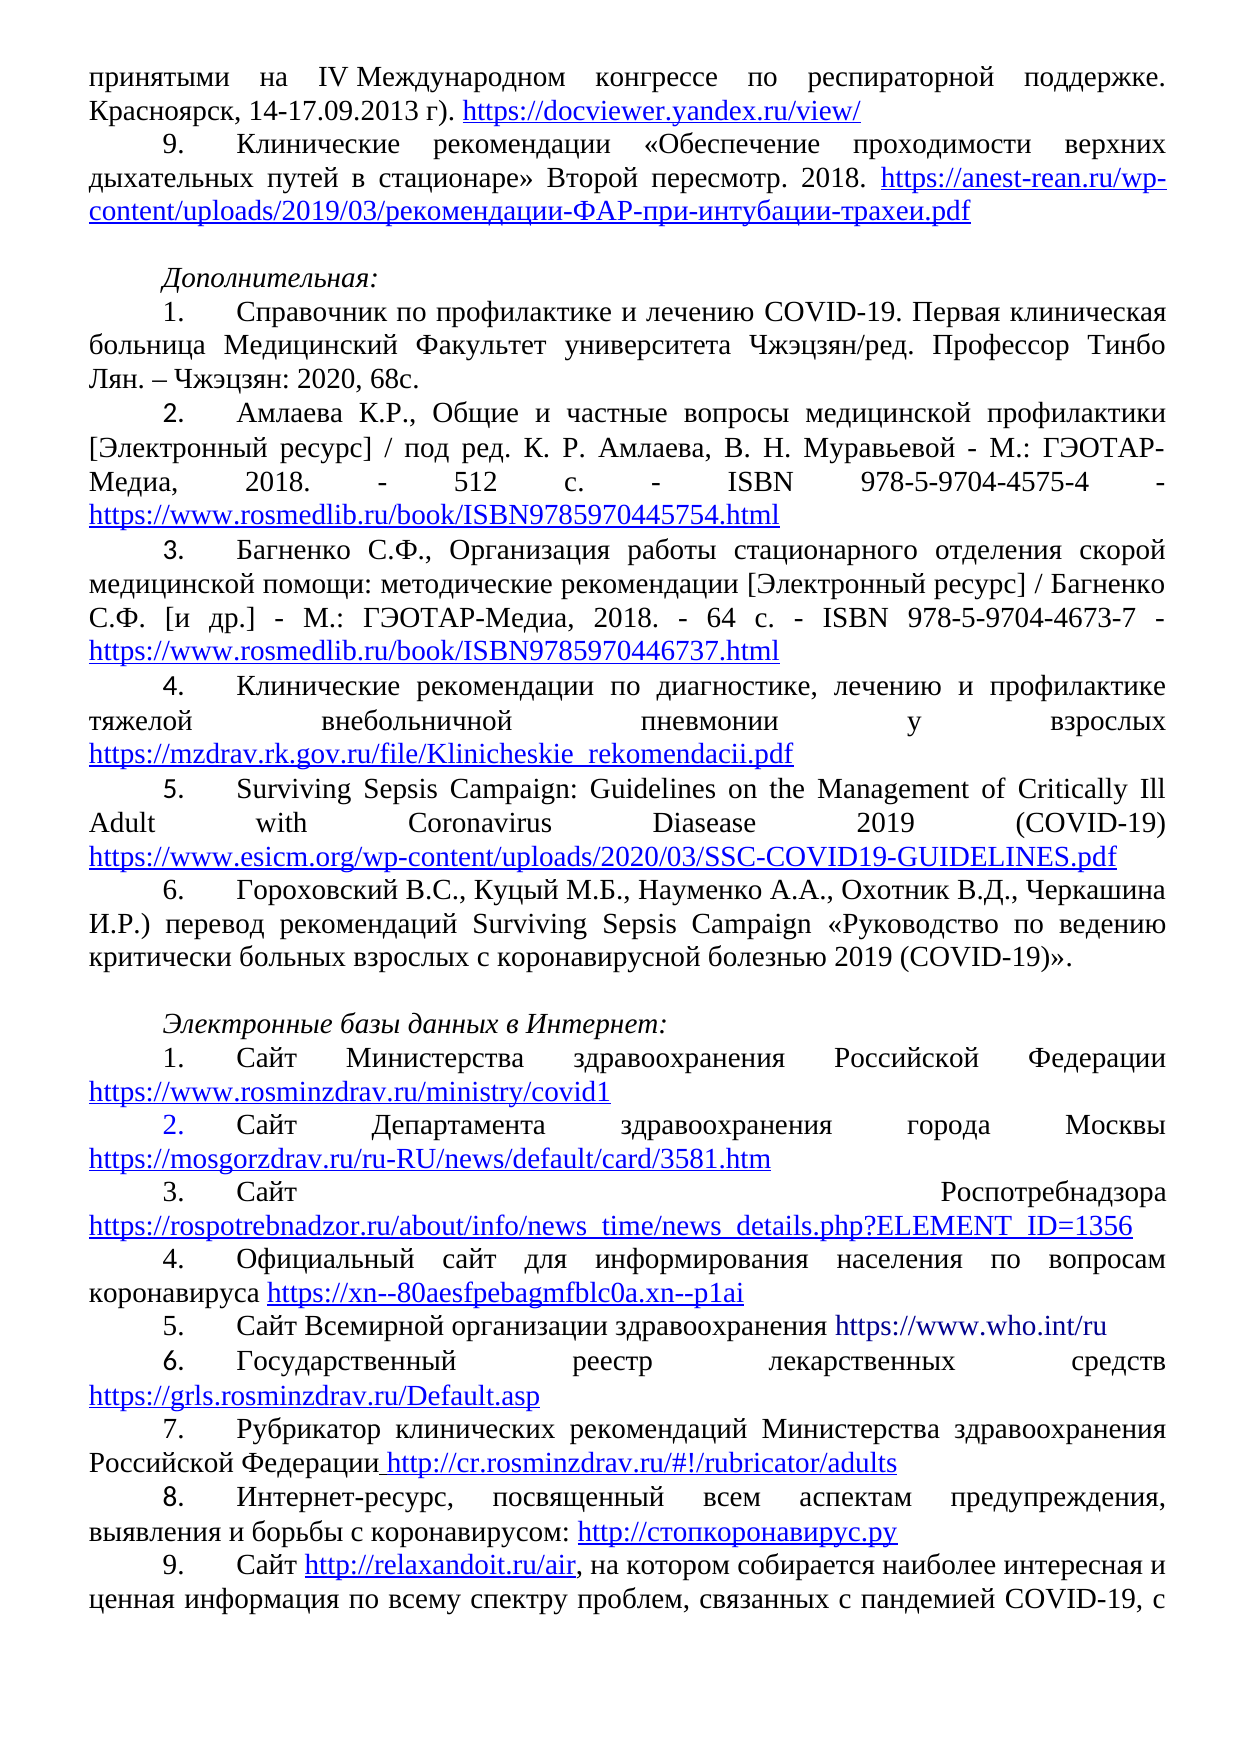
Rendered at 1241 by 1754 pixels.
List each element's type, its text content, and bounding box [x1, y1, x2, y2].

list Рубрикатор клинических рекомендаций Министерства здравоохранения Российской Федерации http://cr.rosminzdrav.ru/#!/rubricator/adults [89, 1411, 1167, 1478]
text Дополнительная: [89, 260, 1167, 294]
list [89, 59, 1167, 126]
list Официальный сайт для информирования населения по вопросам коронавируса https://xn--80aesfpebagmfblc0a.xn--p1ai [89, 1241, 1167, 1308]
list Surviving Sepsis Campaign: Guidelines on the Management of Critically Ill Adult with Coronavirus Diasease 2019 (COVID-19) https://www.esicm.org/wp-content/uploads/2020/03/SSC-COVID19-GUIDELINES.pdf [89, 770, 1167, 872]
list Государственный реестр лекарственных средств https://grls.rosminzdrav.ru/Default.asp [89, 1342, 1167, 1411]
list Клинические рекомендации по диагностике, лечению и профилактике тяжелой внебольничной пневмонии у взрослых https://mzdrav.rk.gov.ru/file/Klinicheskie_rekomendacii.pdf [89, 667, 1167, 770]
list Сайт Департамента здравоохранения города Москвы https://mosgorzdrav.ru/ru-RU/news/default/card/3581.htm [89, 1107, 1167, 1174]
text Электронные базы данных в Интернет: [89, 1007, 1167, 1040]
list Справочник по профилактике и лечению COVID-19. Первая клиническая больница Медицинский Факультет университета Чжэцзян/ред. Профессор Тинбо Лян. – Чжэцзян: 2020, 68с. [89, 294, 1167, 394]
list Сайт Всемирной организации здравоохранения https://www.who.int/ru [89, 1308, 1167, 1342]
list Сайт Роспотребнадзора https://rospotrebnadzor.ru/about/info/news_time/news_details.php?ELEMENT_ID=1356 [89, 1174, 1167, 1241]
list Интернет-ресурс, посвященный всем аспектам предупреждения, выявления и борьбы с коронавирусом: http://стопкоронавирус.ру [89, 1478, 1167, 1547]
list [89, 1547, 1167, 1614]
list Амлаева К.Р., Общие и частные вопросы медицинской профилактики [Электронный ресурс] / под ред. К. Р. Амлаева, В. Н. Муравьевой - М.: ГЭОТАР-Медиа, 2018. - 512 с. - ISBN 978-5-9704-4575-4 - https://www.rosmedlib.ru/book/ISBN9785970445754.html [89, 394, 1167, 531]
list Гороховский В.С., Куцый М.Б., Науменко А.А., Охотник В.Д., Черкашина И.Р.) перевод рекомендаций Surviving Sepsis Campaign «Руководство по ведению критически больных взрослых с коронавирусной болезнью 2019 (COVID-19)». [89, 872, 1167, 973]
list Сайт Министерства здравоохранения Российской Федерации https://www.rosminzdrav.ru/ministry/covid1 [89, 1040, 1167, 1107]
list Клинические рекомендации «Обеспечение проходимости верхних дыхательных путей в стационаре» Второй пересмотр. 2018. https://anest-rean.ru/wp-content/uploads/2019/03/рекомендации-ФАР-при-интубации-трахеи.pdf [89, 126, 1167, 227]
list Багненко C.Ф., Организация работы стационарного отделения скорой медицинской помощи: методические рекомендации [Электронный ресурс] / Багненко C.Ф. [и др.] - М.: ГЭОТАР-Медиа, 2018. - 64 с. - ISBN 978-5-9704-4673-7 - https://www.rosmedlib.ru/book/ISBN9785970446737.html [89, 531, 1167, 667]
